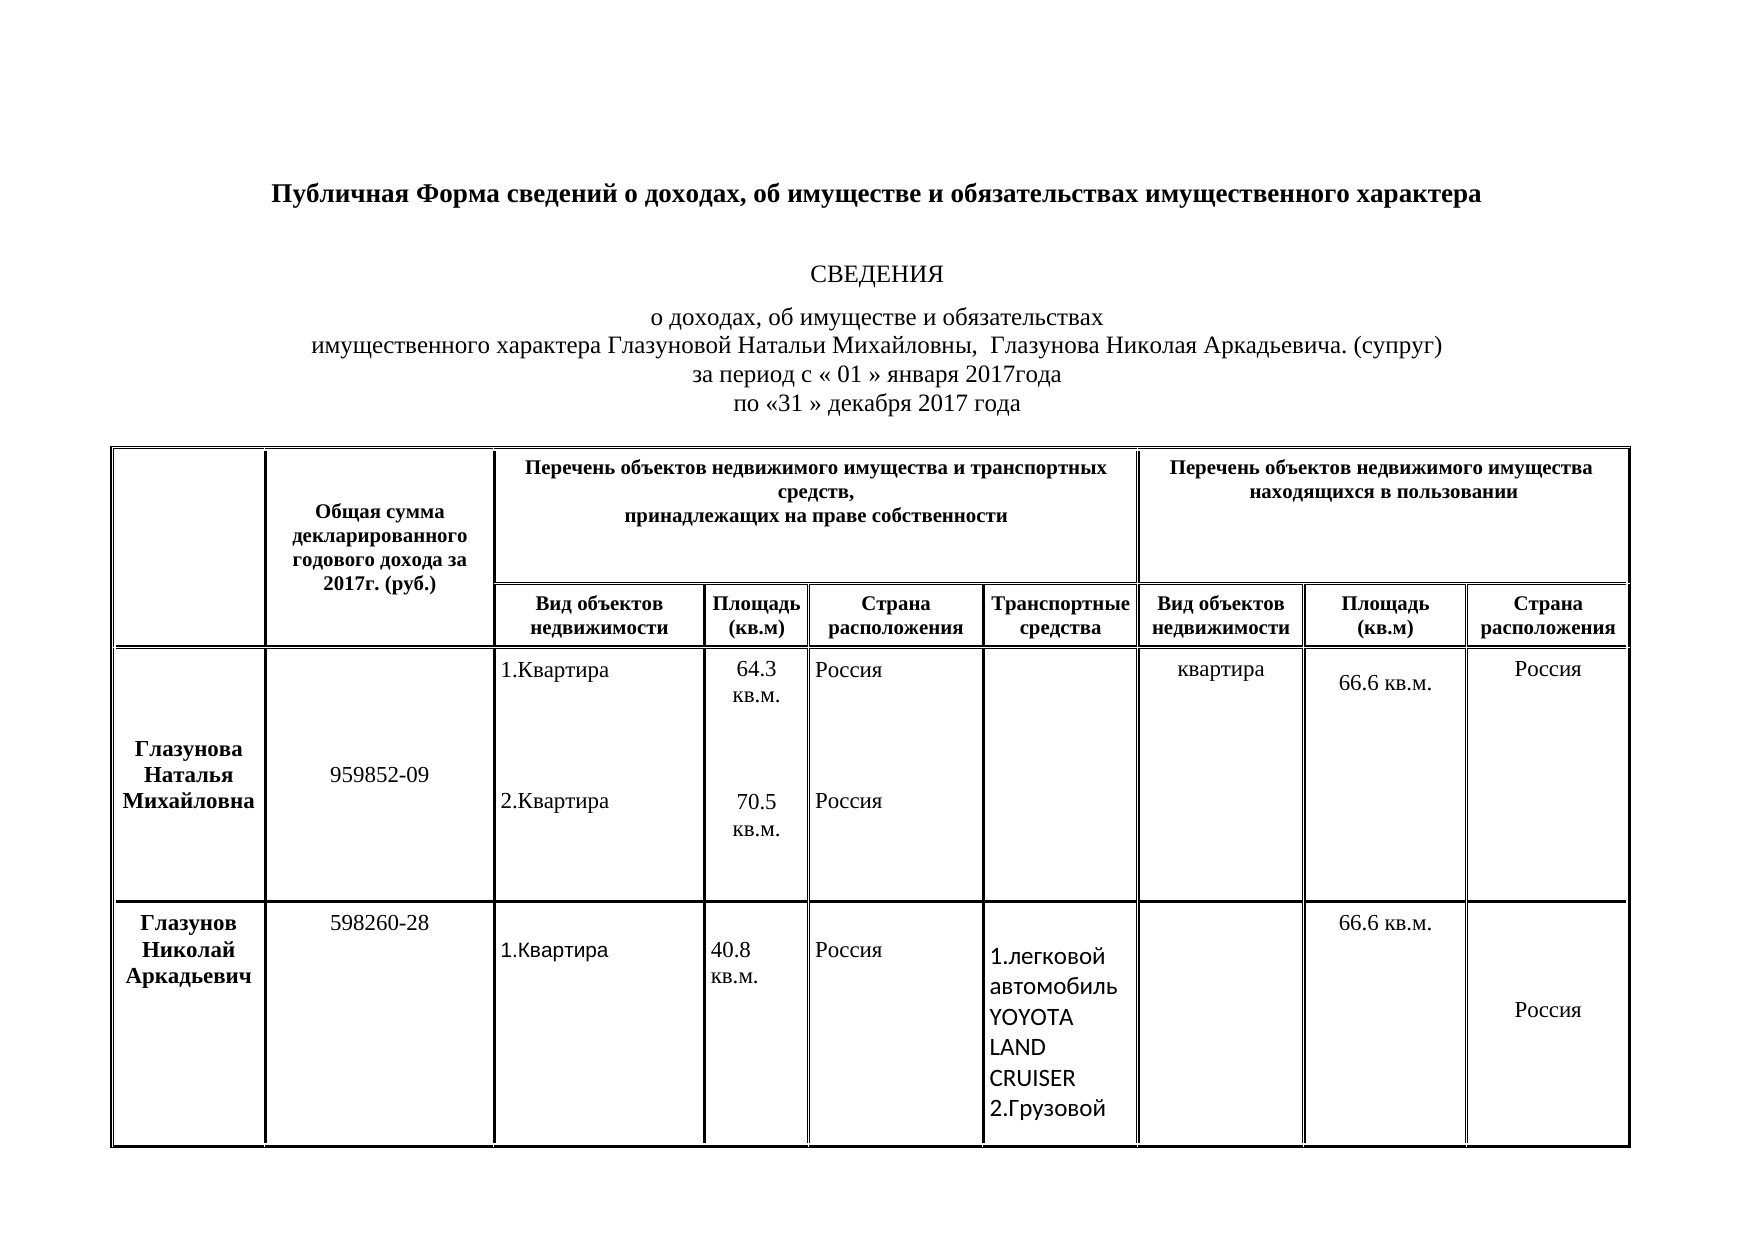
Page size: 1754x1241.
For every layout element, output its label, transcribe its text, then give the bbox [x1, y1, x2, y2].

table_cell Россия [1467, 900, 1628, 1145]
text за период с « 01 » января 2017года [118, 359, 1636, 388]
table_cell [1138, 900, 1304, 1145]
table_cell Страна расположения [810, 585, 982, 645]
table_cell Страна расположения [1467, 582, 1629, 645]
table_cell 959852-09 [267, 649, 493, 900]
table_cell квартира [1140, 649, 1302, 900]
table_cell Россия [1468, 645, 1629, 900]
table_cell 66.6 кв.м. [1304, 903, 1467, 1145]
text о доходах, об имуществе и обязательствах [118, 302, 1636, 331]
text Публичная Форма сведений о доходах, об имуществе и обязательствах имущественного характера [118, 177, 1636, 208]
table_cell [983, 900, 1138, 1145]
table_cell 598260-28 [265, 903, 494, 1145]
table_cell Вид объектов недвижимости [496, 585, 703, 645]
table_cell 64.3 кв.м. 70.5 кв.м. [706, 649, 807, 900]
table_cell [985, 649, 1136, 900]
text по «31 » декабря 2017 года [118, 388, 1636, 417]
table_cell Транспортные средства [985, 585, 1136, 645]
text СВЕДЕНИЯ [118, 259, 1636, 287]
table_header [112, 447, 265, 645]
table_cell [494, 903, 704, 1145]
table_cell Площадь (кв.м) [1306, 585, 1465, 645]
table_cell Россия Россия [810, 649, 982, 900]
table_cell 66.6 кв.м. [1306, 649, 1465, 900]
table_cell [809, 903, 983, 1145]
table_cell 1.Квартира 2.Квартира [496, 649, 703, 900]
table_cell Площадь (кв.м) [706, 585, 807, 645]
table_header Перечень объектов недвижимого имущества находящихся в пользовании [1138, 449, 1628, 582]
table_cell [114, 900, 265, 1145]
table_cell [704, 903, 809, 1145]
table_header Перечень объектов недвижимого имущества и транспортных средств, принадлежащих на праве собственности [494, 447, 1138, 582]
table_cell Глазунова Наталья Михайловна [114, 645, 264, 900]
text имущественного характера Глазуновой Натальи Михайловны, Глазунова Николая Аркадьевича. (супруг) [118, 331, 1636, 359]
table_cell Вид объектов недвижимости [1140, 585, 1302, 645]
table_header Общая сумма декларированного годового дохода за 2017г. (руб.) [265, 447, 494, 645]
